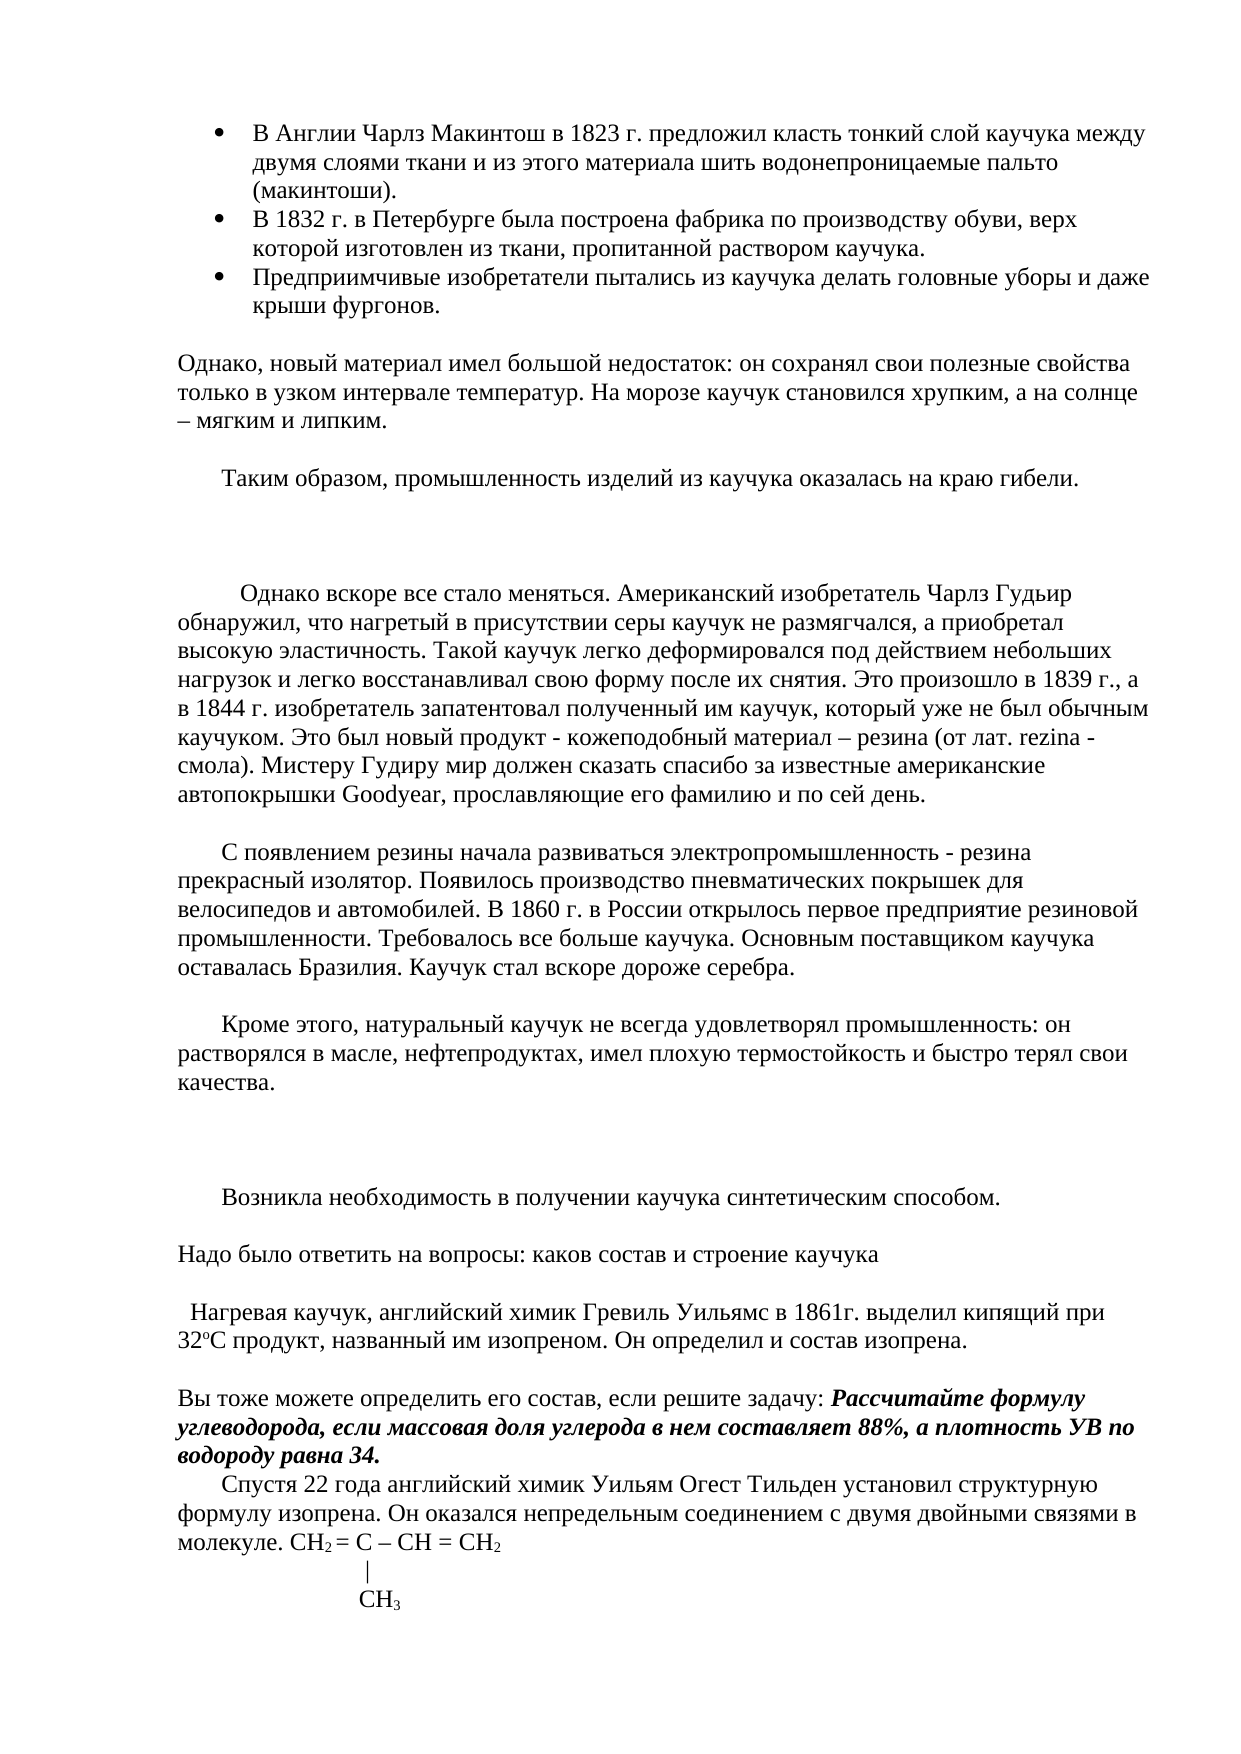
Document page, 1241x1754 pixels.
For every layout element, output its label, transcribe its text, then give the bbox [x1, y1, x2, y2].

text С появлением резины начала развиваться электропромышленность - резина прекрасный изолятор. Появилось производство пневматических покрышек для велосипедов и автомобилей. В . в России открылось первое предприятие резиновой промышленности. Требовалось все больше каучука. Основным поставщиком каучука оставалась Бразилия. Каучук стал вскоре дороже серебра. [177, 837, 1152, 981]
text Нагревая каучук, английский химик Гревиль Уильямс в 1861г. выделил кипящий при 32оС продукт, названный им изопреном. Он определил и состав изопрена. [177, 1297, 1152, 1354]
text Однако вскоре все стало меняться. Американский изобретатель Чарлз Гудьир обнаружил, что нагретый в присутствии серы каучук не размягчался, а приобретал высокую эластичность. Такой каучук легко деформировался под действием небольших нагрузок и легко восстанавливал свою форму после их снятия. Это произошло в ., а в . изобретатель запатентовал полученный им каучук, который уже не был обычным каучуком. Это был новый продукт - кожеподобный материал – резина (от лат. rezina - смола). Мистеру Гудиру мир должен сказать спасибо за известные американские автопокрышки Goodyear, прославляющие его фамилию и по сей день. [177, 578, 1152, 808]
text | [177, 1556, 1152, 1584]
text Кроме этого, натуральный каучук не всегда удовлетворял промышленность: он растворялся в масле, нефтепродуктах, имел плохую термостойкость и быстро терял свои качества. [177, 1009, 1152, 1096]
text Спустя 22 года английский химик Уильям Огест Тильден установил структурную формулу изопрена. Он оказался непредельным соединением с двумя двойными связями в молекуле. СН2 = С – СН = СН2 [177, 1469, 1152, 1556]
text Вы тоже можете определить его состав, если решите задачу: Рассчитайте формулу углеводорода, если массовая доля углерода в нем составляет 88%, а плотность УВ по водороду равна 34. [177, 1383, 1152, 1469]
list В Англии Чарлз Макинтош в . предложил класть тонкий слой каучука между двумя слоями ткани и из этого материала шить водонепроницаемые пальто (макинтоши). [215, 118, 1152, 204]
list Предприимчивые изобретатели пытались из каучука делать головные уборы и даже крыши фургонов. [215, 262, 1152, 319]
text Однако, новый материал имел большой недостаток: он сохранял свои полезные свойства только в узком интервале температур. На морозе каучук становился хрупким, а на солнце – мягким и липким. [177, 348, 1152, 434]
list В . в Петербурге была построена фабрика по производству обуви, верх которой изготовлен из ткани, пропитанной раствором каучука. [215, 204, 1152, 262]
text Возникла необходимость в получении каучука синтетическим способом. [177, 1182, 1152, 1211]
text СН3 [177, 1584, 1152, 1613]
text Надо было ответить на вопросы: каков состав и строение каучука [177, 1239, 1152, 1268]
text Таким образом, промышленность изделий из каучука оказалась на краю гибели. [177, 463, 1152, 492]
